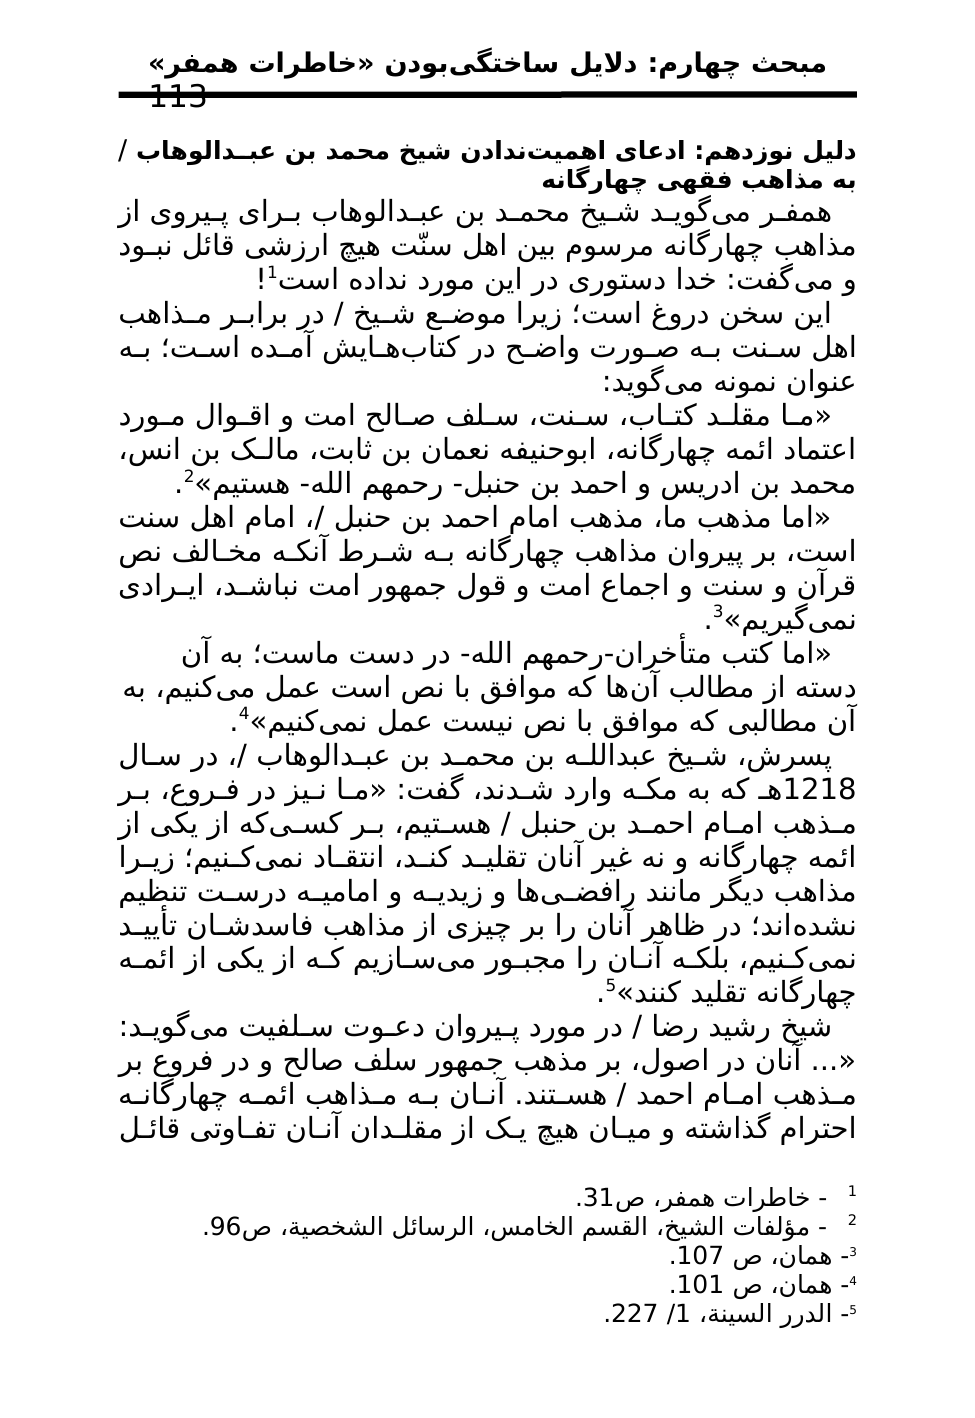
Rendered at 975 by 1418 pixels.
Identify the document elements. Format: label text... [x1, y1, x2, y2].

text «اما مذهب ما، مذهب امام احمد بن حنبل /، امام اهل سنت است، بر پیروان مذاهب چهارگانه به شرط آنکه مخالف نص قرآن و سنت و اجماع امت و قول جمهور امت نباشد، ایرادی نمی‌گیریم». [118, 500, 857, 636]
text دلیل نوزدهم: ادعای اهمیت‌ندادن شیخ محمد بن عبدالوهاب / به مذاهب فقهی چهارگانه [118, 134, 857, 195]
text «اما کتب متأخران-رحمهم الله- در دست ماست؛ به آن دسته از مطالب آن‌ها که موافق با نص است عمل می‌کنیم، به آن مطالبی که موافق با نص نیست عمل نمی‌کنیم». [118, 636, 857, 738]
text این سخن دروغ است؛ زیرا موضع شیخ / در برابر مذاهب اهل سنت به صورت واضح در کتاب‌هایش آمده است؛ به عنوان نمونه می‌گوید: [118, 297, 857, 398]
text «ما مقلد کتاب، سنت، سلف صالح امت و اقوال مورد اعتماد ائمه چهارگانه، ابوحنیفه نعمان بن ثابت، مالک بن انس، محمد بن ادریس و احمد بن حنبل- رحمهم الله- هستیم». [118, 398, 857, 500]
text پسرش، شیخ عبدالله بن محمد بن عبدالوهاب /، در سال 1218هـ که به مکه وارد شدند، گفت: «ما نیز در فروع، بر مذهب امام احمد بن حنبل / هستیم، بر کسی‌که از یکی از ائمه چهارگانه و نه غیر آنان تقلید کند، انتقاد نمی‌کنیم؛ زیرا مذاهب دیگر مانند رافضی‌ها و زیدیه و امامیه درست تنظیم نشده‌اند؛ در ظاهر آنان را بر چیزی از مذاهب فاسدشان تأیید نمی‌کنیم، بلکه آنان را مجبور می‌سازیم که از یکی از ائمه چهارگانه تقلید کنند». [118, 738, 857, 1010]
text همفر می‌گوید شیخ محمد بن عبدالوهاب برای پیروی از مذاهب چهارگانه مرسوم بین اهل سنّت هیچ ارزشی قائل نبود و می‌گفت: خدا دستوری در این مورد نداده است! [118, 195, 857, 297]
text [118, 1010, 857, 1146]
